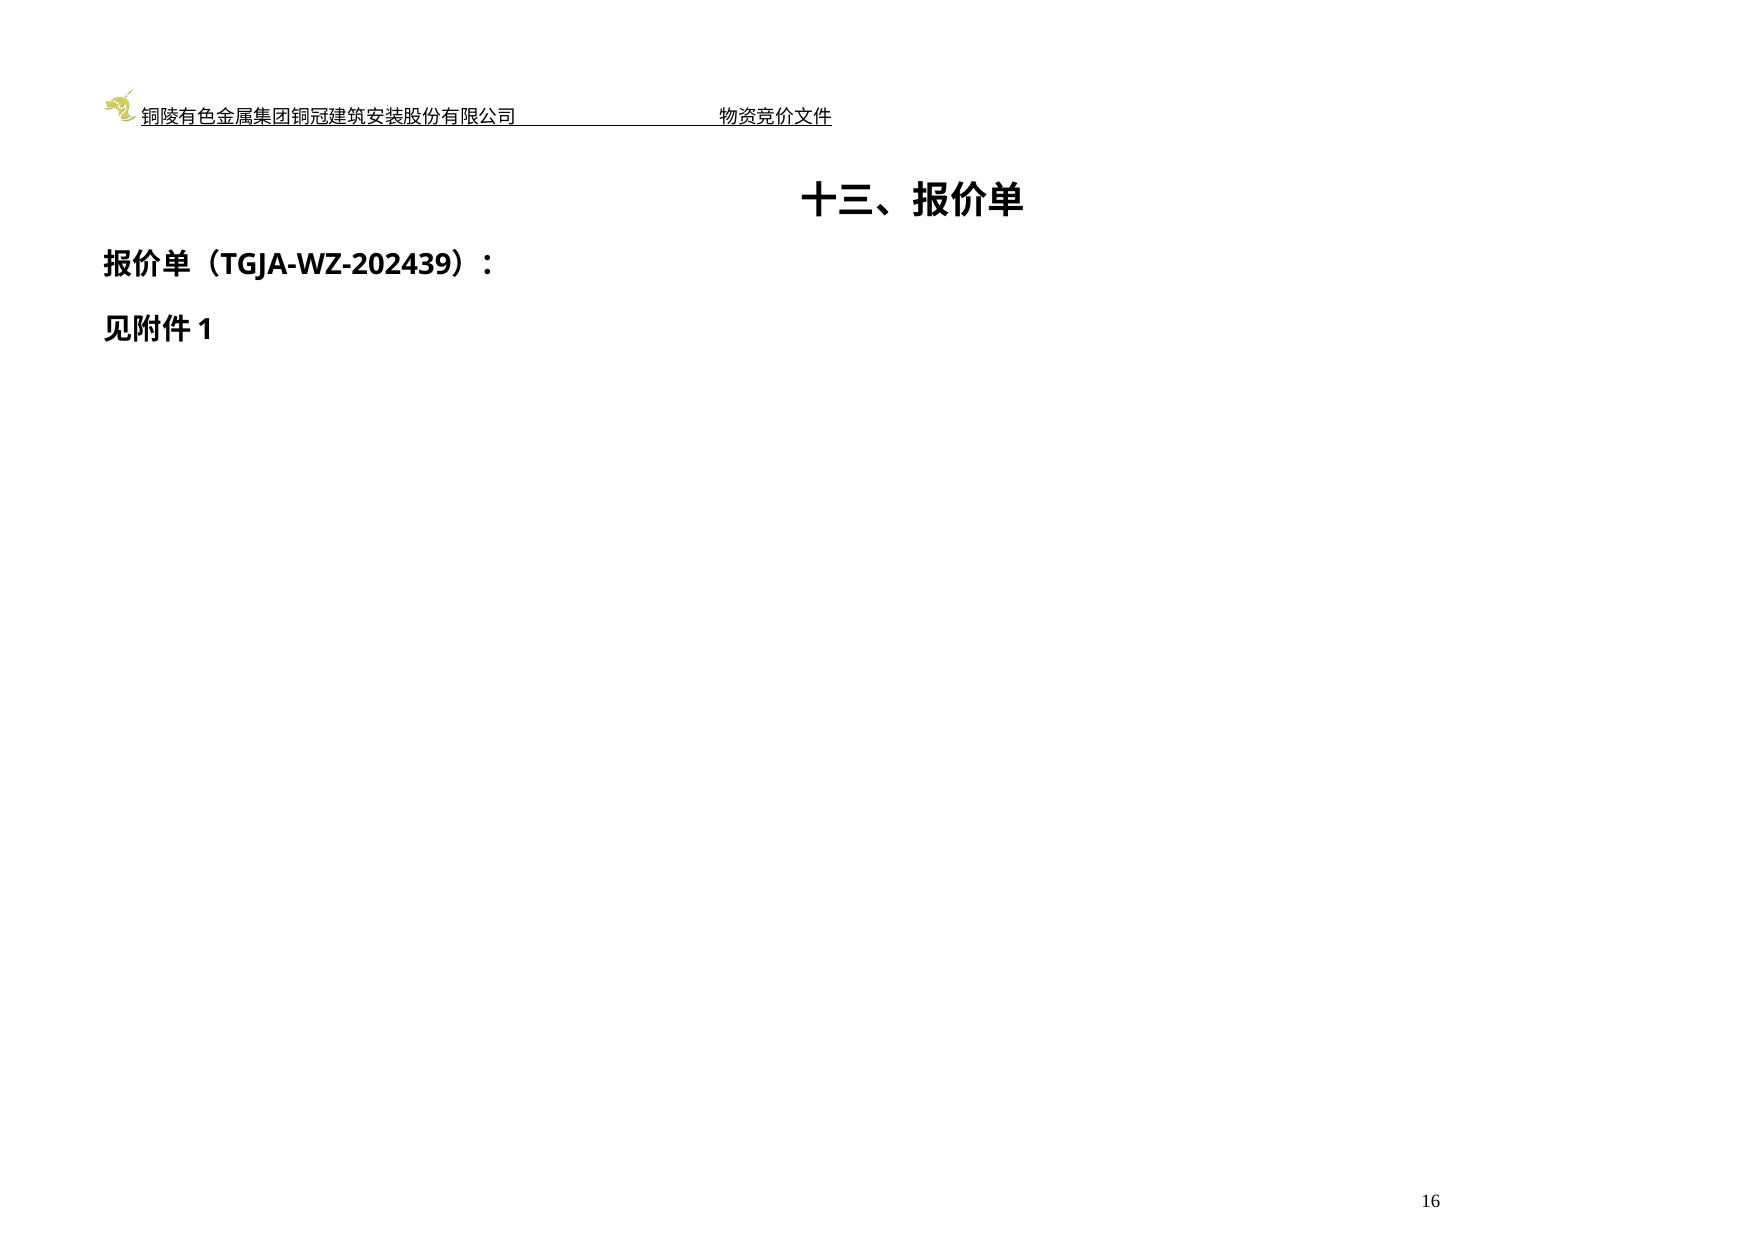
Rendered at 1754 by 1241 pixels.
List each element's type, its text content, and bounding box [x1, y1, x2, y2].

text 见附件1 [103, 294, 1721, 359]
picture [103, 88, 141, 123]
text 十三、报价单 [103, 164, 1721, 229]
text 报价单（TGJA-WZ-202439）： [103, 229, 1721, 294]
